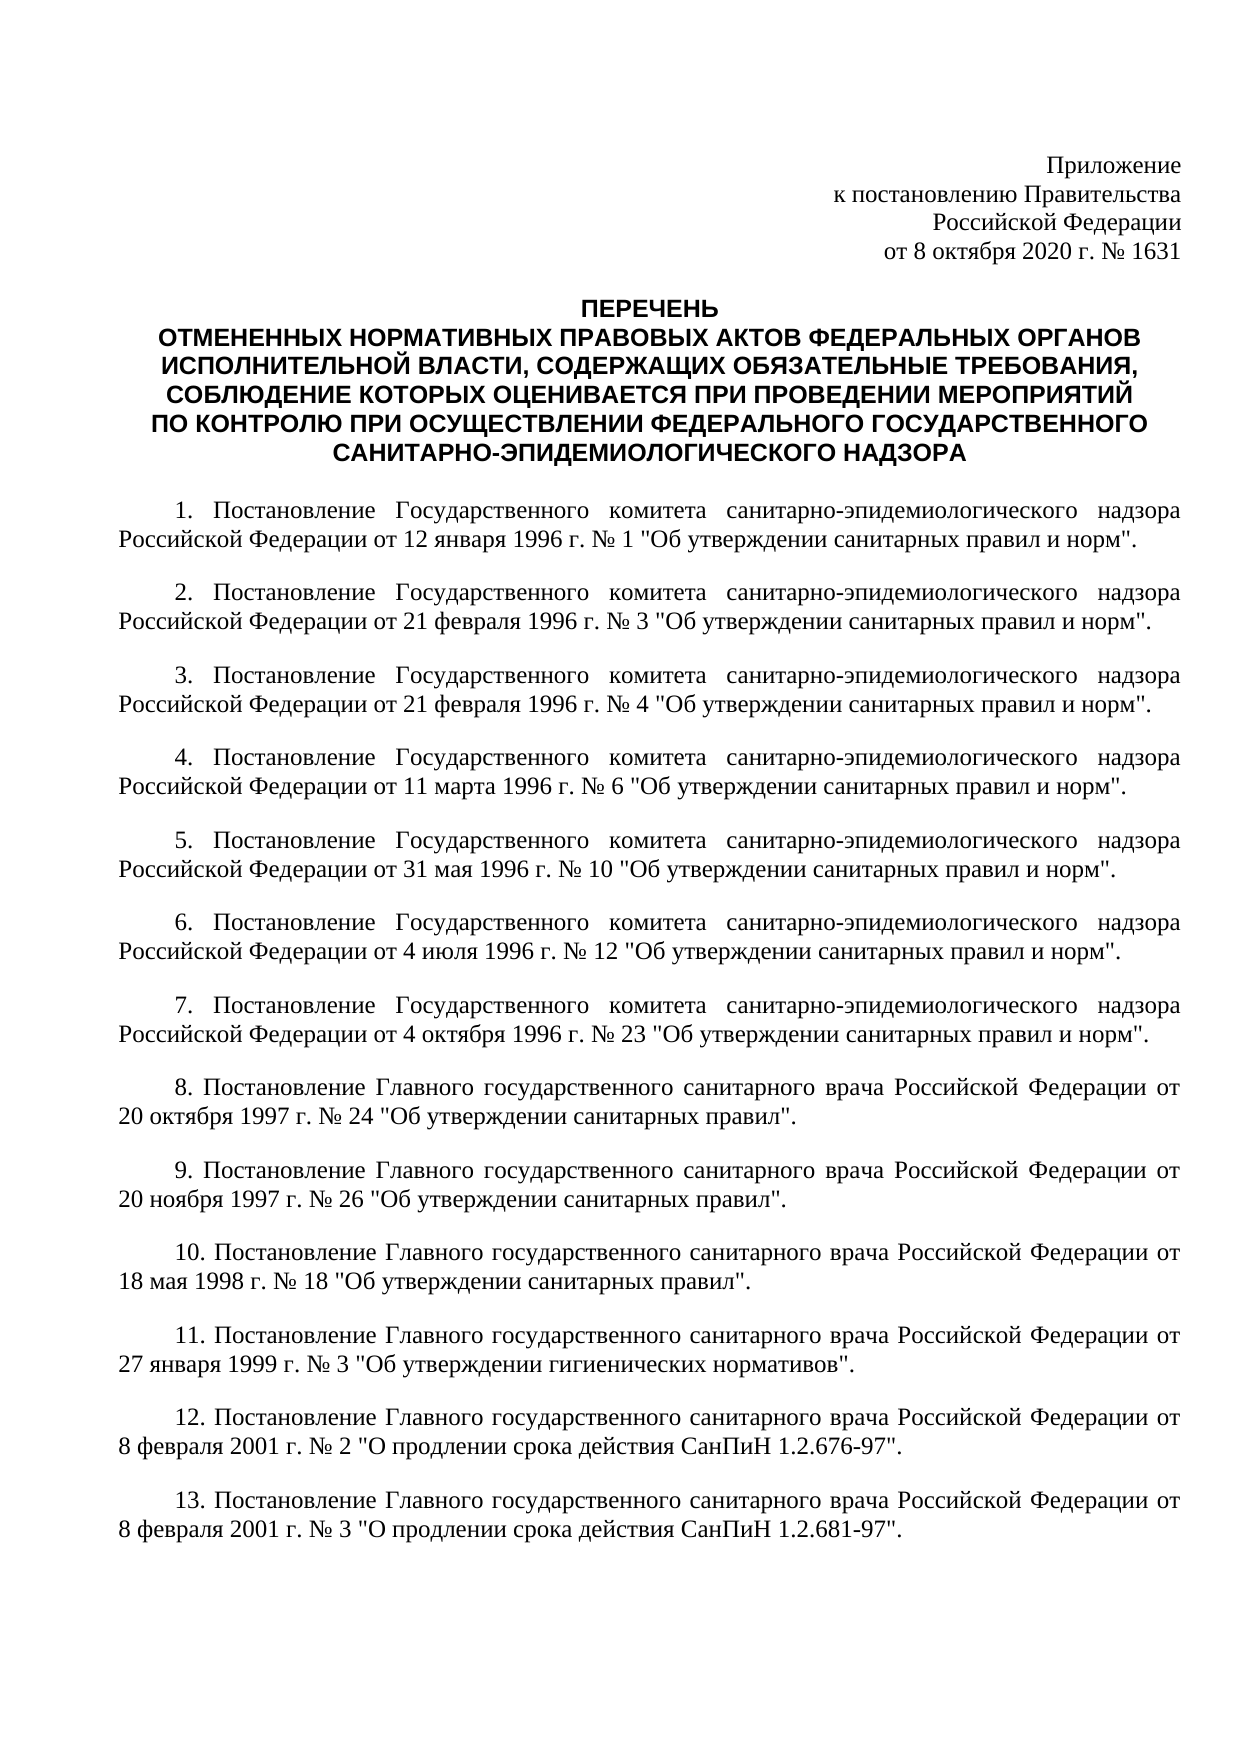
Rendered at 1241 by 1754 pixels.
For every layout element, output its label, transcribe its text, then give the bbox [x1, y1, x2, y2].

text 12. Постановление Главного государственного санитарного врача Российской Федерации от 8 февраля 2001 г. № 2 "О продлении срока действия СанПиН 1.2.676-97". [118, 1402, 1181, 1460]
title СОБЛЮДЕНИЕ КОТОРЫХ ОЦЕНИВАЕТСЯ ПРИ ПРОВЕДЕНИИ МЕРОПРИЯТИЙ [118, 380, 1181, 409]
text 10. Постановление Главного государственного санитарного врача Российской Федерации от 18 мая 1998 г. № 18 "Об утверждении санитарных правил". [118, 1237, 1181, 1295]
text 2. Постановление Государственного комитета санитарно-эпидемиологического надзора Российской Федерации от 21 февраля 1996 г. № 3 "Об утверждении санитарных правил и норм". [118, 577, 1181, 635]
text 11. Постановление Главного государственного санитарного врача Российской Федерации от 27 января 1999 г. № 3 "Об утверждении гигиенических нормативов". [118, 1320, 1181, 1377]
text 1. Постановление Государственного комитета санитарно-эпидемиологического надзора Российской Федерации от 12 января 1996 г. № 1 "Об утверждении санитарных правил и норм". [118, 495, 1181, 552]
text Российской Федерации [118, 207, 1181, 236]
text от 8 октября 2020 г. № 1631 [118, 236, 1181, 265]
title ИСПОЛНИТЕЛЬНОЙ ВЛАСТИ, СОДЕРЖАЩИХ ОБЯЗАТЕЛЬНЫЕ ТРЕБОВАНИЯ, [118, 351, 1181, 380]
title ПО КОНТРОЛЮ ПРИ ОСУЩЕСТВЛЕНИИ ФЕДЕРАЛЬНОГО ГОСУДАРСТВЕННОГО [118, 409, 1181, 437]
text 6. Постановление Государственного комитета санитарно-эпидемиологического надзора Российской Федерации от 4 июля 1996 г. № 12 "Об утверждении санитарных правил и норм". [118, 907, 1181, 965]
text 7. Постановление Государственного комитета санитарно-эпидемиологического надзора Российской Федерации от 4 октября 1996 г. № 23 "Об утверждении санитарных правил и норм". [118, 990, 1181, 1047]
text к постановлению Правительства [118, 179, 1181, 207]
text 8. Постановление Главного государственного санитарного врача Российской Федерации от 20 октября 1997 г. № 24 "Об утверждении санитарных правил". [118, 1072, 1181, 1130]
text 9. Постановление Главного государственного санитарного врача Российской Федерации от 20 ноября 1997 г. № 26 "Об утверждении санитарных правил". [118, 1155, 1181, 1212]
title САНИТАРНО-ЭПИДЕМИОЛОГИЧЕСКОГО НАДЗОРА [118, 437, 1181, 466]
text 5. Постановление Государственного комитета санитарно-эпидемиологического надзора Российской Федерации от 31 мая 1996 г. № 10 "Об утверждении санитарных правил и норм". [118, 825, 1181, 882]
text Приложение [118, 150, 1181, 179]
title ПЕРЕЧЕНЬ [118, 294, 1181, 322]
text 13. Постановление Главного государственного санитарного врача Российской Федерации от 8 февраля 2001 г. № 3 "О продлении срока действия СанПиН 1.2.681-97". [118, 1485, 1181, 1542]
text 4. Постановление Государственного комитета санитарно-эпидемиологического надзора Российской Федерации от 11 марта 1996 г. № 6 "Об утверждении санитарных правил и норм". [118, 742, 1181, 800]
text 3. Постановление Государственного комитета санитарно-эпидемиологического надзора Российской Федерации от 21 февраля 1996 г. № 4 "Об утверждении санитарных правил и норм". [118, 660, 1181, 717]
title ОТМЕНЕННЫХ НОРМАТИВНЫХ ПРАВОВЫХ АКТОВ ФЕДЕРАЛЬНЫХ ОРГАНОВ [118, 322, 1181, 351]
